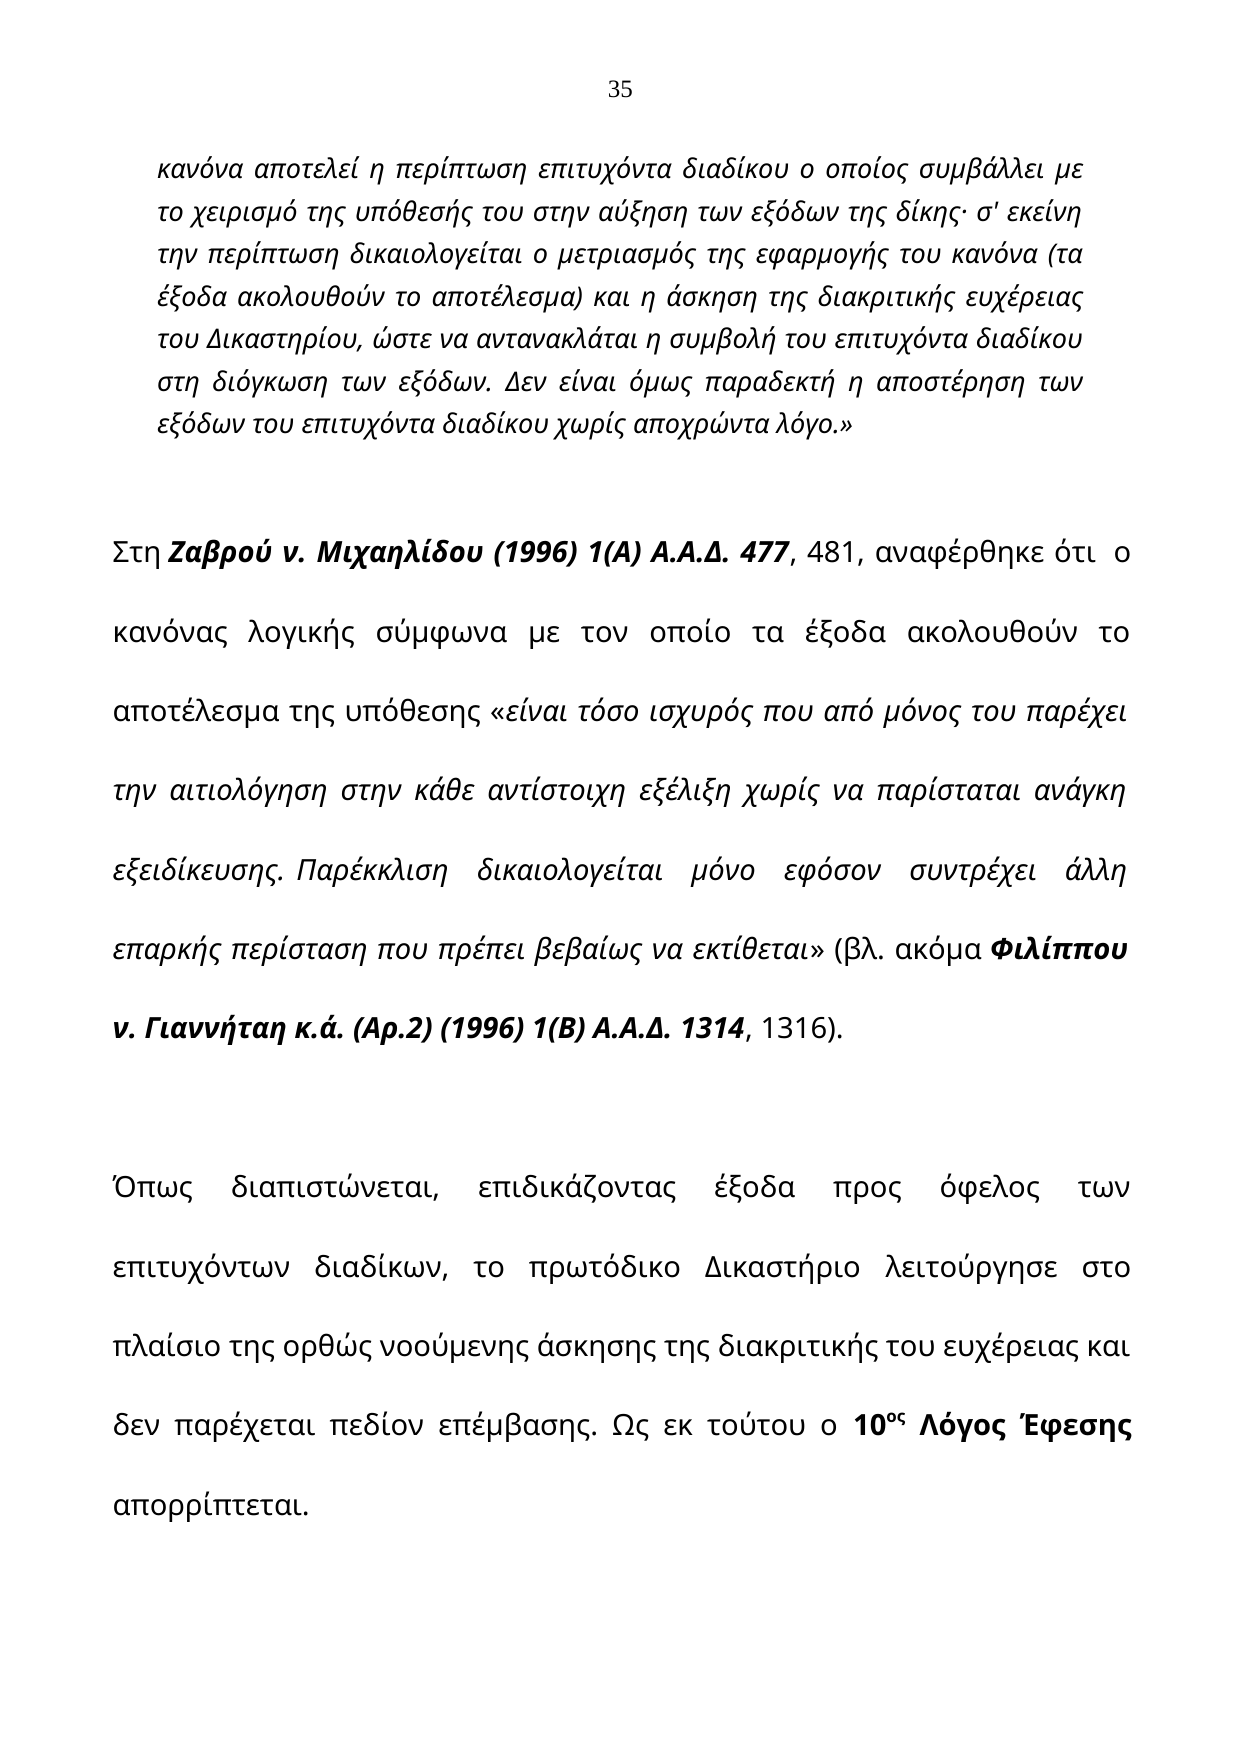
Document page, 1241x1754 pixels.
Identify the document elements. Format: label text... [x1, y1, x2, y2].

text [157, 150, 1087, 441]
text Όπως διαπιστώνεται, επιδικάζοντας έξοδα προς όφελος των επιτυχόντων διαδίκων, το πρωτόδικο Δικαστήριο λειτούργησε στο πλαίσιο της ορθώς νοούμενης άσκησης της διακριτικής του ευχέρειας και δεν παρέχεται πεδίον επέμβασης. Ως εκ τούτου ο 10ος Λόγος Έφεσης απορρίπτεται. [112, 1167, 1131, 1524]
text Στη Ζαβρού ν. Μιχαηλίδου (1996) 1(Α) Α.Α.Δ. 477, 481, αναφέρθηκε ότι ο κανόνας λογικής σύμφωνα με τον οποίο τα έξοδα ακολουθούν το αποτέλεσμα της υπόθεσης «είναι τόσο ισχυρός που από μόνος του παρέχει την αιτιολόγηση στην κάθε αντίστοιχη εξέλιξη χωρίς να παρίσταται ανάγκη εξειδίκευσης. Παρέκκλιση δικαιολογείται μόνο εφόσον συντρέχει άλλη επαρκής περίσταση που πρέπει βεβαίως να εκτίθεται» (βλ. ακόμα Φιλίππου ν. Γιαννήταη κ.ά. (Αρ.2) (1996) 1(Β) Α.Α.Δ. 1314, 1316). [112, 532, 1131, 1047]
